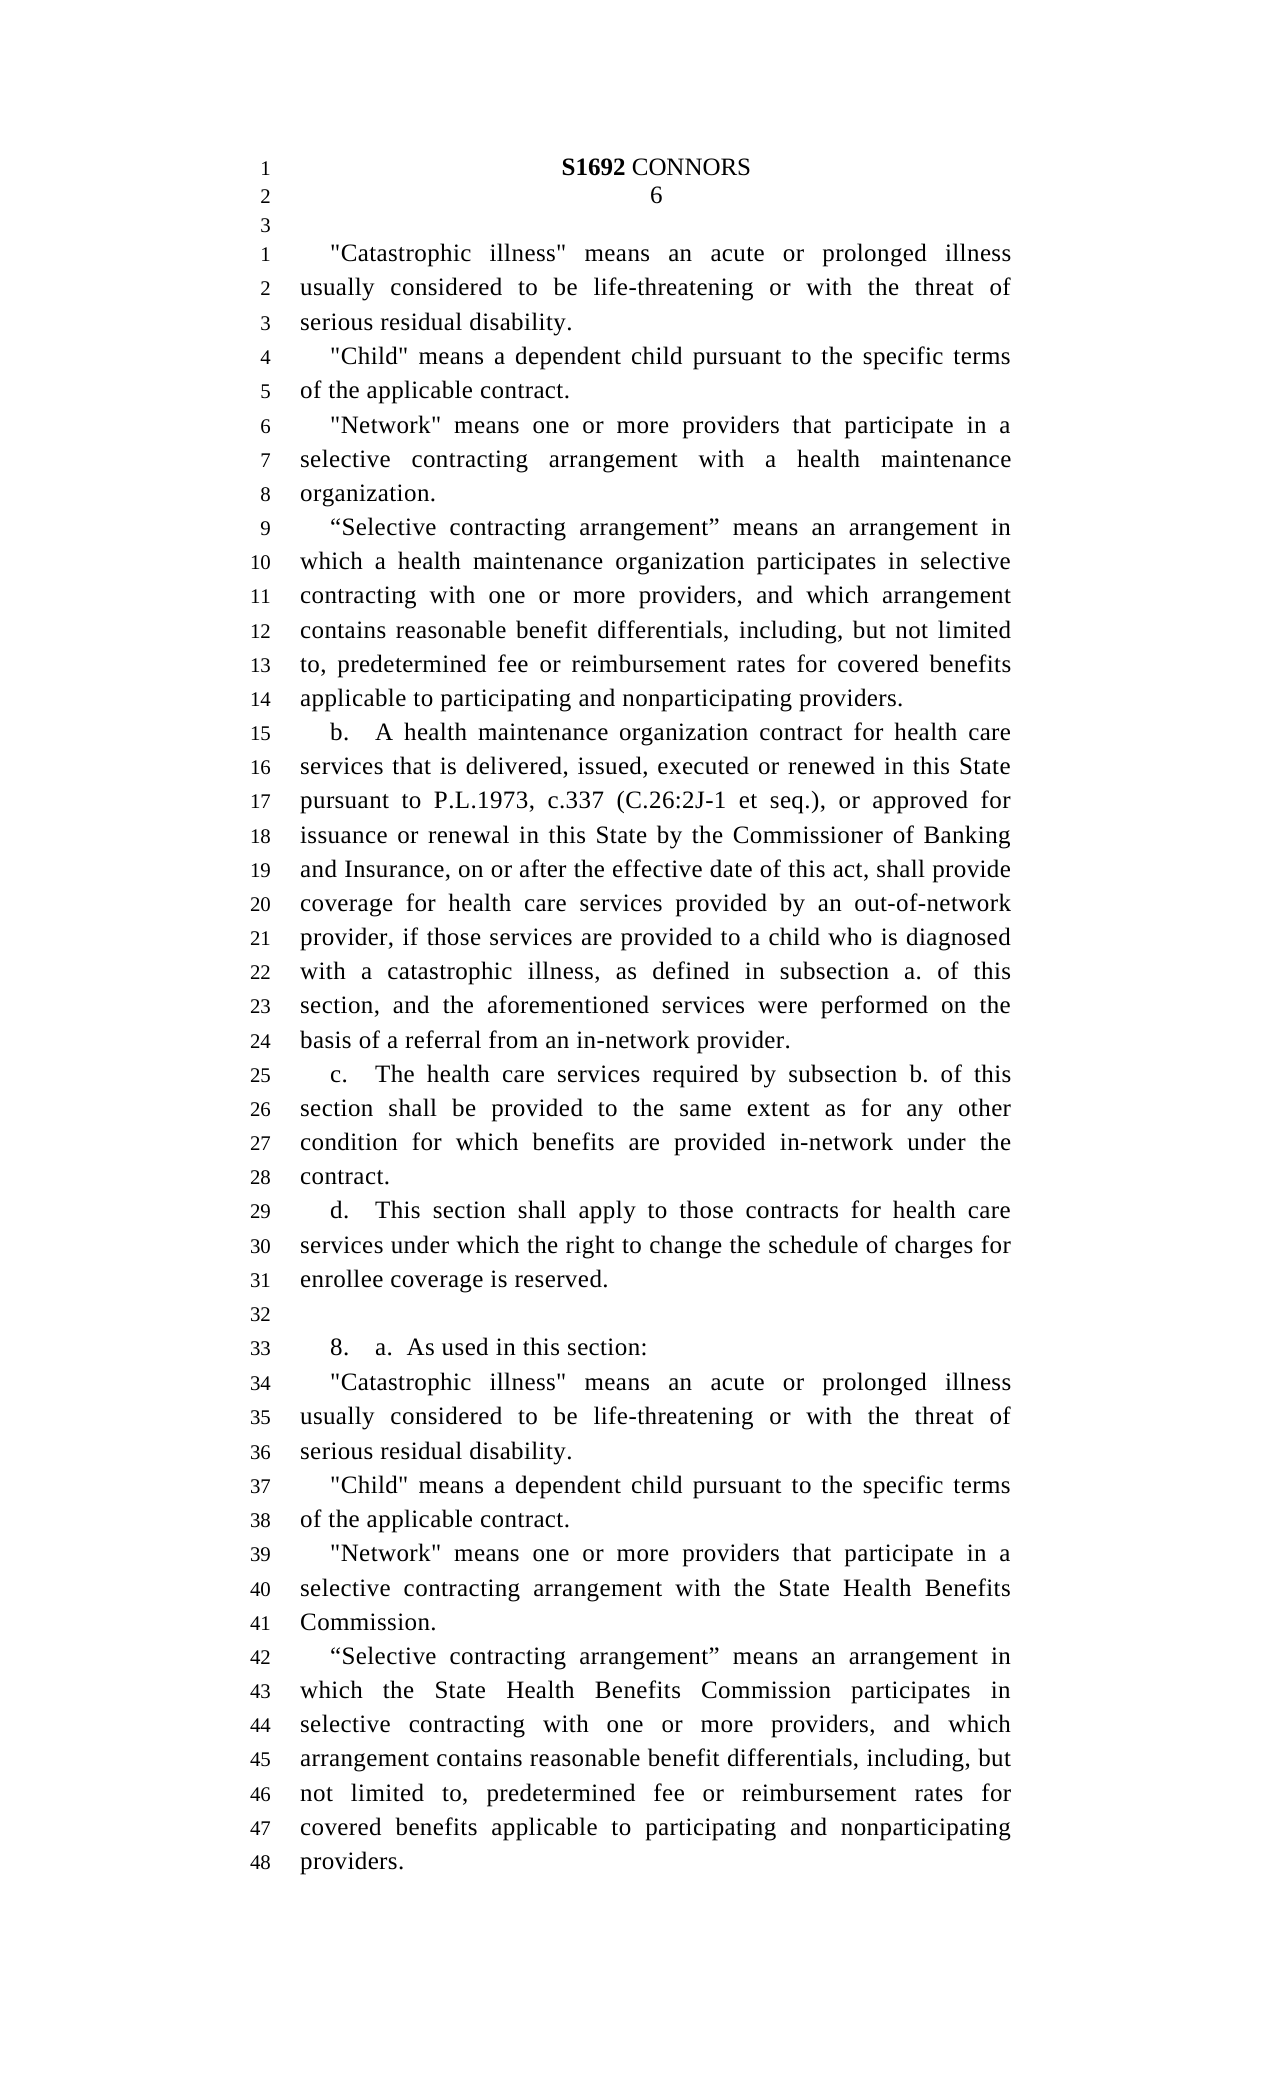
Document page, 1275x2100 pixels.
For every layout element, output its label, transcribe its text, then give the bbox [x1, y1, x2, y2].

text "Network" means one or more providers that participate in a selective contracting arrangement with a health maintenance organization. [300, 410, 1012, 507]
text "Catastrophic illness" means an acute or prolonged illness usually considered to be life-threatening or with the threat of serious residual disability. [300, 238, 1012, 336]
text "Child" means a dependent child pursuant to the specific terms of the applicable contract. [300, 1470, 1012, 1533]
text d. This section shall apply to those contracts for health care services under which the right to change the schedule of charges for enrollee coverage is reserved. [300, 1196, 1012, 1293]
text “Selective contracting arrangement” means an arrangement in which the State Health Benefits Commission participates in selective contracting with one or more providers, and which arrangement contains reasonable benefit differentials, including, but not limited to, predetermined fee or reimbursement rates for covered benefits applicable to participating and nonparticipating providers. [300, 1641, 1012, 1875]
text b. A health maintenance organization contract for health care services that is delivered, issued, executed or renewed in this State pursuant to P.L.1973, c.337 (C.26:2J-1 et seq.), or approved for issuance or renewal in this State by the Commissioner of Banking and Insurance, on or after the effective date of this act, shall provide coverage for health care services provided by an out-of-network provider, if those services are provided to a child who is diagnosed with a catastrophic illness, as defined in subsection a. of this section, and the aforementioned services were performed on the basis of a referral from an in-network provider. [300, 717, 1012, 1053]
text 8. a. As used in this section: [300, 1332, 1012, 1361]
text “Selective contracting arrangement” means an arrangement in which a health maintenance organization participates in selective contracting with one or more providers, and which arrangement contains reasonable benefit differentials, including, but not limited to, predetermined fee or reimbursement rates for covered benefits applicable to participating and nonparticipating providers. [300, 512, 1012, 712]
text "Child" means a dependent child pursuant to the specific terms of the applicable contract. [300, 341, 1012, 404]
text "Network" means one or more providers that participate in a selective contracting arrangement with the State Health Benefits Commission. [300, 1538, 1012, 1636]
text "Catastrophic illness" means an acute or prolonged illness usually considered to be life-threatening or with the threat of serious residual disability. [300, 1367, 1012, 1464]
text c. The health care services required by subsection b. of this section shall be provided to the same extent as for any other condition for which benefits are provided in-network under the contract. [300, 1059, 1012, 1190]
